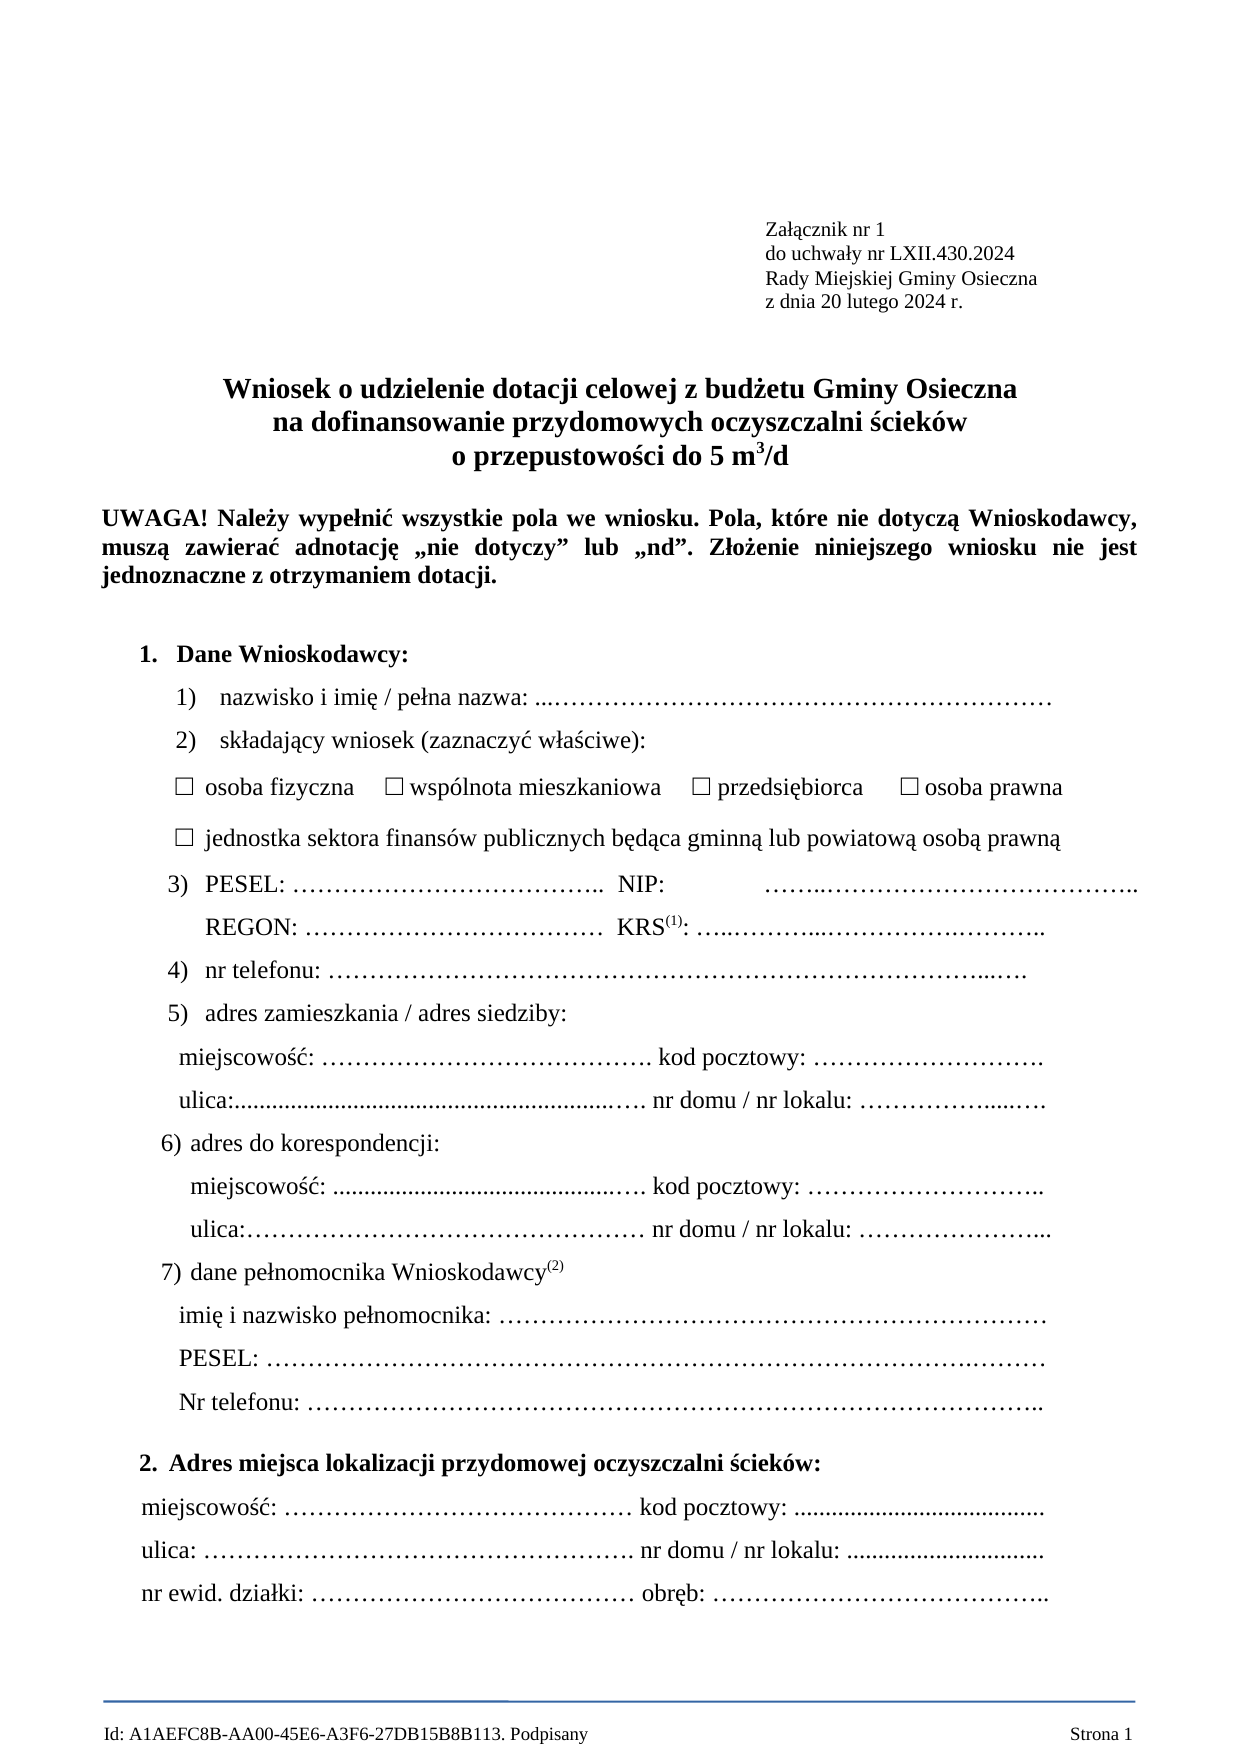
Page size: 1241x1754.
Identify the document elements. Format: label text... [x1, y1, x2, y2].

text miejscowość: …………………………………… kod pocztowy: [101, 1492, 1138, 1520]
text imię i nazwisko pełnomocnika: ………………………………………………………… [101, 1300, 1138, 1329]
text do uchwały nr LXII.430.2024 [765, 241, 1138, 265]
list jednostka sektora finansów publicznych będąca gminną lub powiatową osobą prawną [175, 819, 1138, 852]
list osoba fizyczna □ wspólnota mieszkaniowa □ przedsiębiorca □ osoba prawna [161, 768, 1138, 802]
list Adres miejsca lokalizacji przydomowej oczyszczalni ścieków: [139, 1448, 1138, 1477]
list nr telefonu: ……………………………………………………………………...…. [167, 955, 1138, 984]
text ulica:………………………………………… nr domu / nr lokalu: …………………... [101, 1214, 1138, 1243]
text ulica: …. nr domu / nr lokalu: …………….....…. [101, 1085, 1138, 1113]
list składający wniosek (zaznaczyć właściwe): [175, 725, 1138, 754]
text PESEL: ………………………………………………………………………….……… [101, 1343, 1138, 1372]
text UWAGA! Należy wypełnić wszystkie pola we wniosku. Pola, które nie dotyczą Wnioskodawcy, muszą zawierać adnotację „nie dotyczy” lub „nd”. Złożenie niniejszego wniosku nie jest jednoznaczne z otrzymaniem dotacji. [101, 503, 1138, 589]
text o przepustowości do 5 m3/d [101, 438, 1138, 472]
list adres do korespondencji: [161, 1128, 1138, 1157]
text nr ewid. działki: ………………………………… obręb: ………………………………….. [101, 1578, 1138, 1607]
text Wniosek o udzielenie dotacji celowej z budżetu Gminy Osieczna na dofinansowanie przydomowych oczyszczalni ścieków [101, 371, 1138, 438]
list adres zamieszkania / adres siedziby: [167, 998, 1138, 1027]
text Nr telefonu: …………………………………………………………………………….. [101, 1387, 1138, 1415]
text ulica: ……………………………………………. nr domu / nr lokalu: [101, 1535, 1138, 1563]
list Dane Wnioskodawcy: [139, 639, 1138, 668]
text Załącznik nr 1 [691, 217, 1138, 241]
list PESEL: ……………………………….. NIP: ……..……………………………….. REGON: ……………………………… KRS(1): …..………...…………….……….. [167, 869, 1138, 941]
list dane pełnomocnika Wnioskodawcy(2) [161, 1257, 1138, 1286]
text Rady Miejskiej Gminy Osieczna [765, 265, 1138, 289]
list miejscowość: …. kod pocztowy: ……………………….. [190, 1171, 1138, 1200]
text miejscowość: …………………………………. kod pocztowy: ……………………… [101, 1042, 1138, 1070]
text z dnia 20 lutego 2024 r. [765, 289, 1138, 313]
list nazwisko i imię / pełna nazwa: ...…………………………………………………… [175, 682, 1138, 711]
